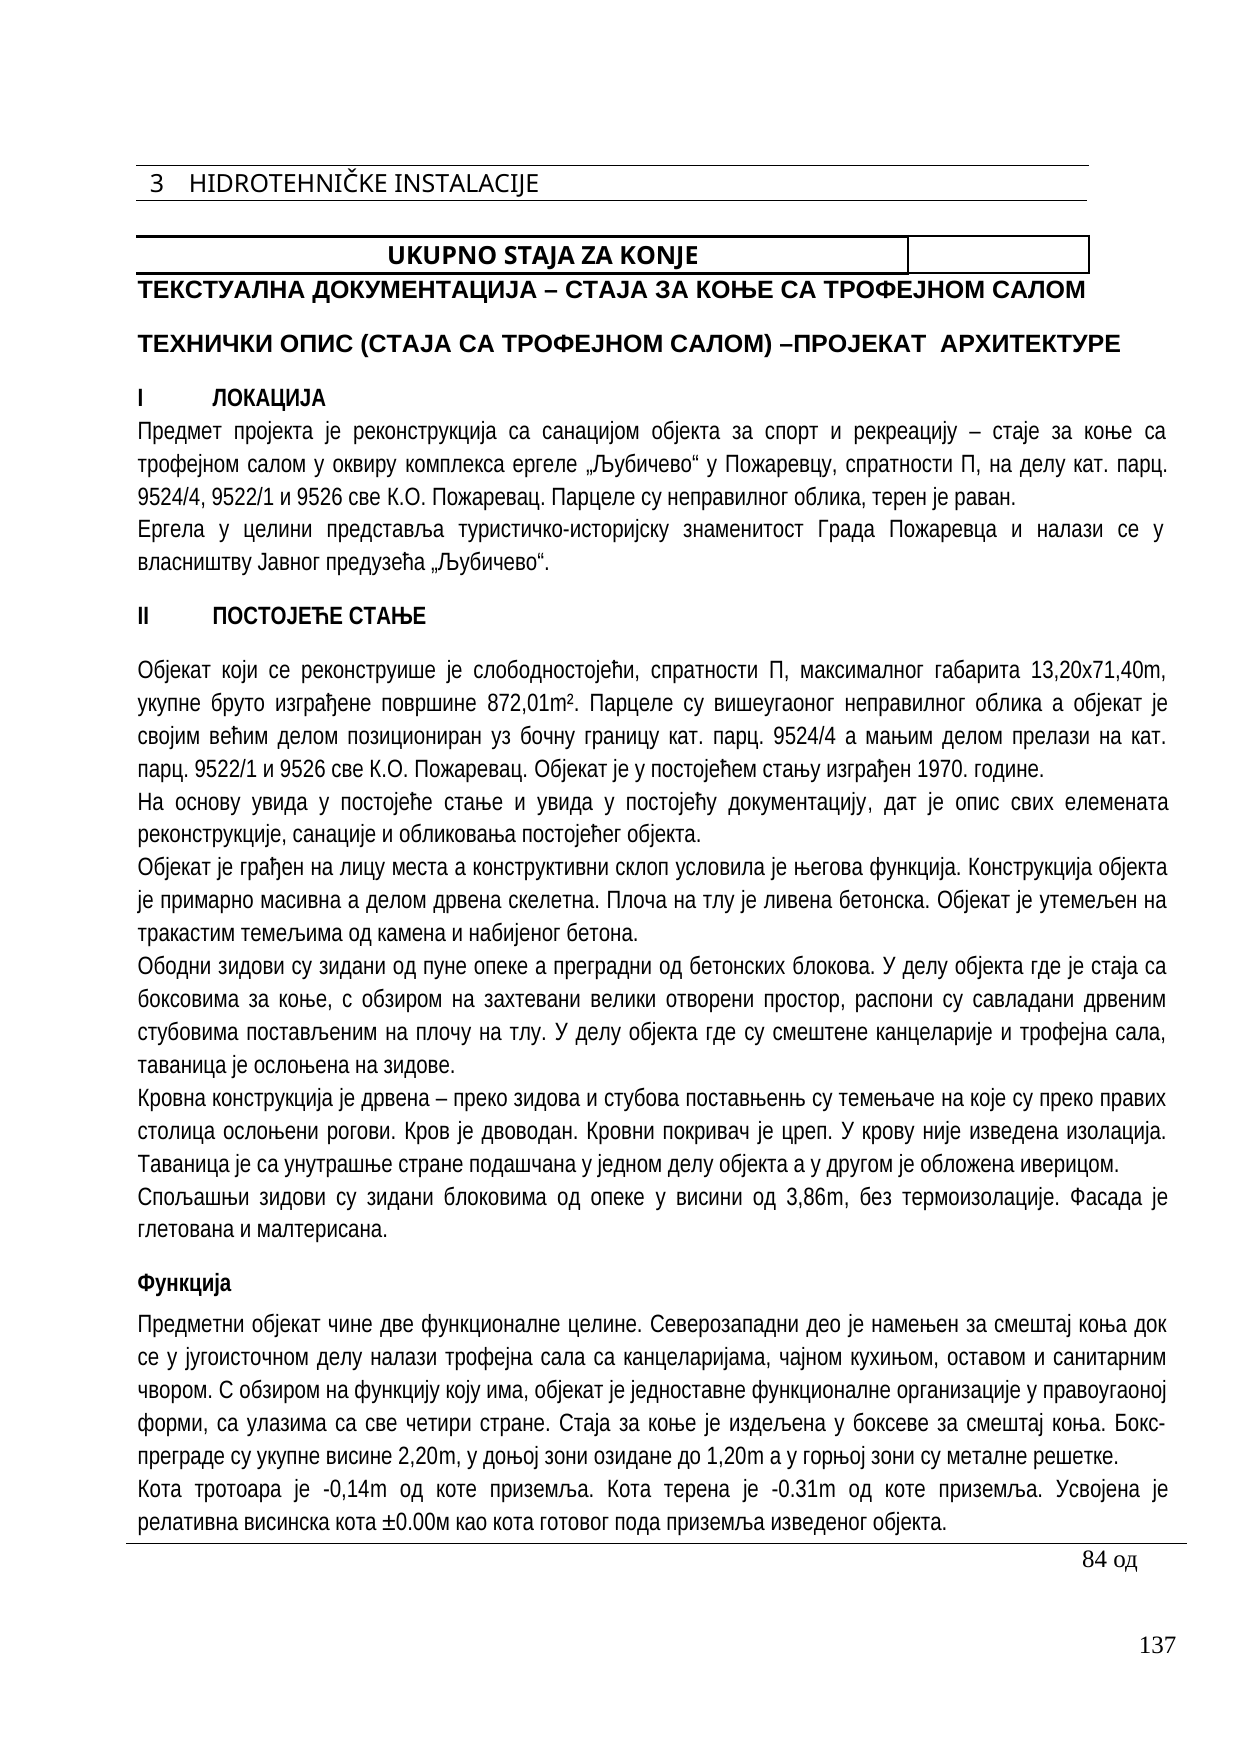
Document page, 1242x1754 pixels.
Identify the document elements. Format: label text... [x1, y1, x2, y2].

text Кота тротоара је -0,14m од коте приземља. Кота терена је -0.31m од коте приземља. Усвојена је релативна висинска кота ±0.00м као кота готовог пода приземља изведеног објекта. [137, 1474, 1169, 1536]
text Ергела у целини представља туристичко-историјску знаменитост Града Пожаревца и налази се у власништву Јавног предузећа „Љубичево“. [137, 514, 1166, 576]
text Ободни зидови су зидани од пуне опеке а преградни од бетонских блокова. У делу објекта где је стаја са боксовима за коње, с обзиром на захтевани велики отворени простор, распони су савладани дрвеним стубовима постављеним на плочу на тлу. У делу објекта где су смештене канцеларије и трофејна сала, таваница је ослоњена на зидове. [137, 951, 1169, 1078]
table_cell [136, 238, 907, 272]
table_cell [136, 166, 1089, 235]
text Предмет пројекта је реконструкција са санацијом објекта за спорт и рекреацију – стаје за коње са трофејном салом у оквиру комплекса ергеле „Љубичево“ у Пожаревцу, спратности П, на делу кат. парц. 9524/4, 9522/1 и 9526 све К.О. Пожаревац. Парцеле су неправилног облика, терен је раван. [137, 416, 1169, 510]
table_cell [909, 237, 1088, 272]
text Предметни објекат чине две функционалне целине. Северозападни део је намењен за смештај коња док се у југоисточном делу налази трофејна сала са канцеларијама, чајном кухињом, оставом и санитарним чвором. С обзиром на функцију коју има, објекат је једноставне функционалне организације у правоугаоној форми, са улазима са све четири стране. Стаја за коње је издељена у боксеве за смештај коња. Бокс-преграде су укупне висине 2,20m, у доњој зони озидане до 1,20m а у горњој зони су металне решетке. [137, 1309, 1169, 1470]
text Објекат који се реконструише је слободностојећи, спратности П, максималног габарита 13,20x71,40m, укупне бруто изграђене површине 872,01m². Парцеле су вишеугаоног неправилног облика а објекат је својим већим делом позициониран уз бочну границу кат. парц. 9524/4 а мањим делом прелази на кат. парц. 9522/1 и 9526 све К.О. Пожаревац. Објекат је у постојећем стању изграђен 1970. године. [137, 655, 1169, 782]
text II ПОСТОЈЕЋЕ СТАЊЕ [137, 601, 1166, 630]
text Кровна конструкција је дрвена – преко зидова и стубова поставњенњ су темењаче на које су преко правих столица ослоњени рогови. Кров је двоводан. Кровни покривач је цреп. У крову није изведена изолација. Таваница је са унутрашње стране подашчана у једном делу објекта а у другом је обложена иверицом. [137, 1083, 1169, 1177]
text I ЛОКАЦИЈА [137, 383, 1169, 411]
text Објекат је грађен на лицу места а конструктивни склоп условила је његова функција. Конструкција објекта је примарно масивна а делом дрвена скелетна. Плоча на тлу је ливена бетонска. Објекат је утемељен на тракастим темељима од камена и набијеног бетона. [137, 852, 1169, 947]
text Функција [137, 1268, 1169, 1297]
text Спољашњи зидови су зидани блоковима од опеке у висини од 3,86m, без термоизолације. Фасада је глетована и малтерисана. [137, 1182, 1169, 1243]
text ТЕХНИЧКИ ОПИС (СТАЈА СА ТРОФЕЈНОМ САЛОМ) –ПРОЈЕКАТ АРХИТЕКТУРЕ [137, 329, 1169, 358]
text На основу увида у постојеће стање и увида у постојећу документацију, дат је опис свих елемената реконструкције, санације и обликовања постојећег објекта. [137, 787, 1169, 848]
text ТЕКСТУАЛНА ДОКУМЕНТАЦИЈА – СТАЈА ЗА КОЊЕ СА ТРОФЕЈНОМ САЛОМ [137, 275, 1169, 304]
